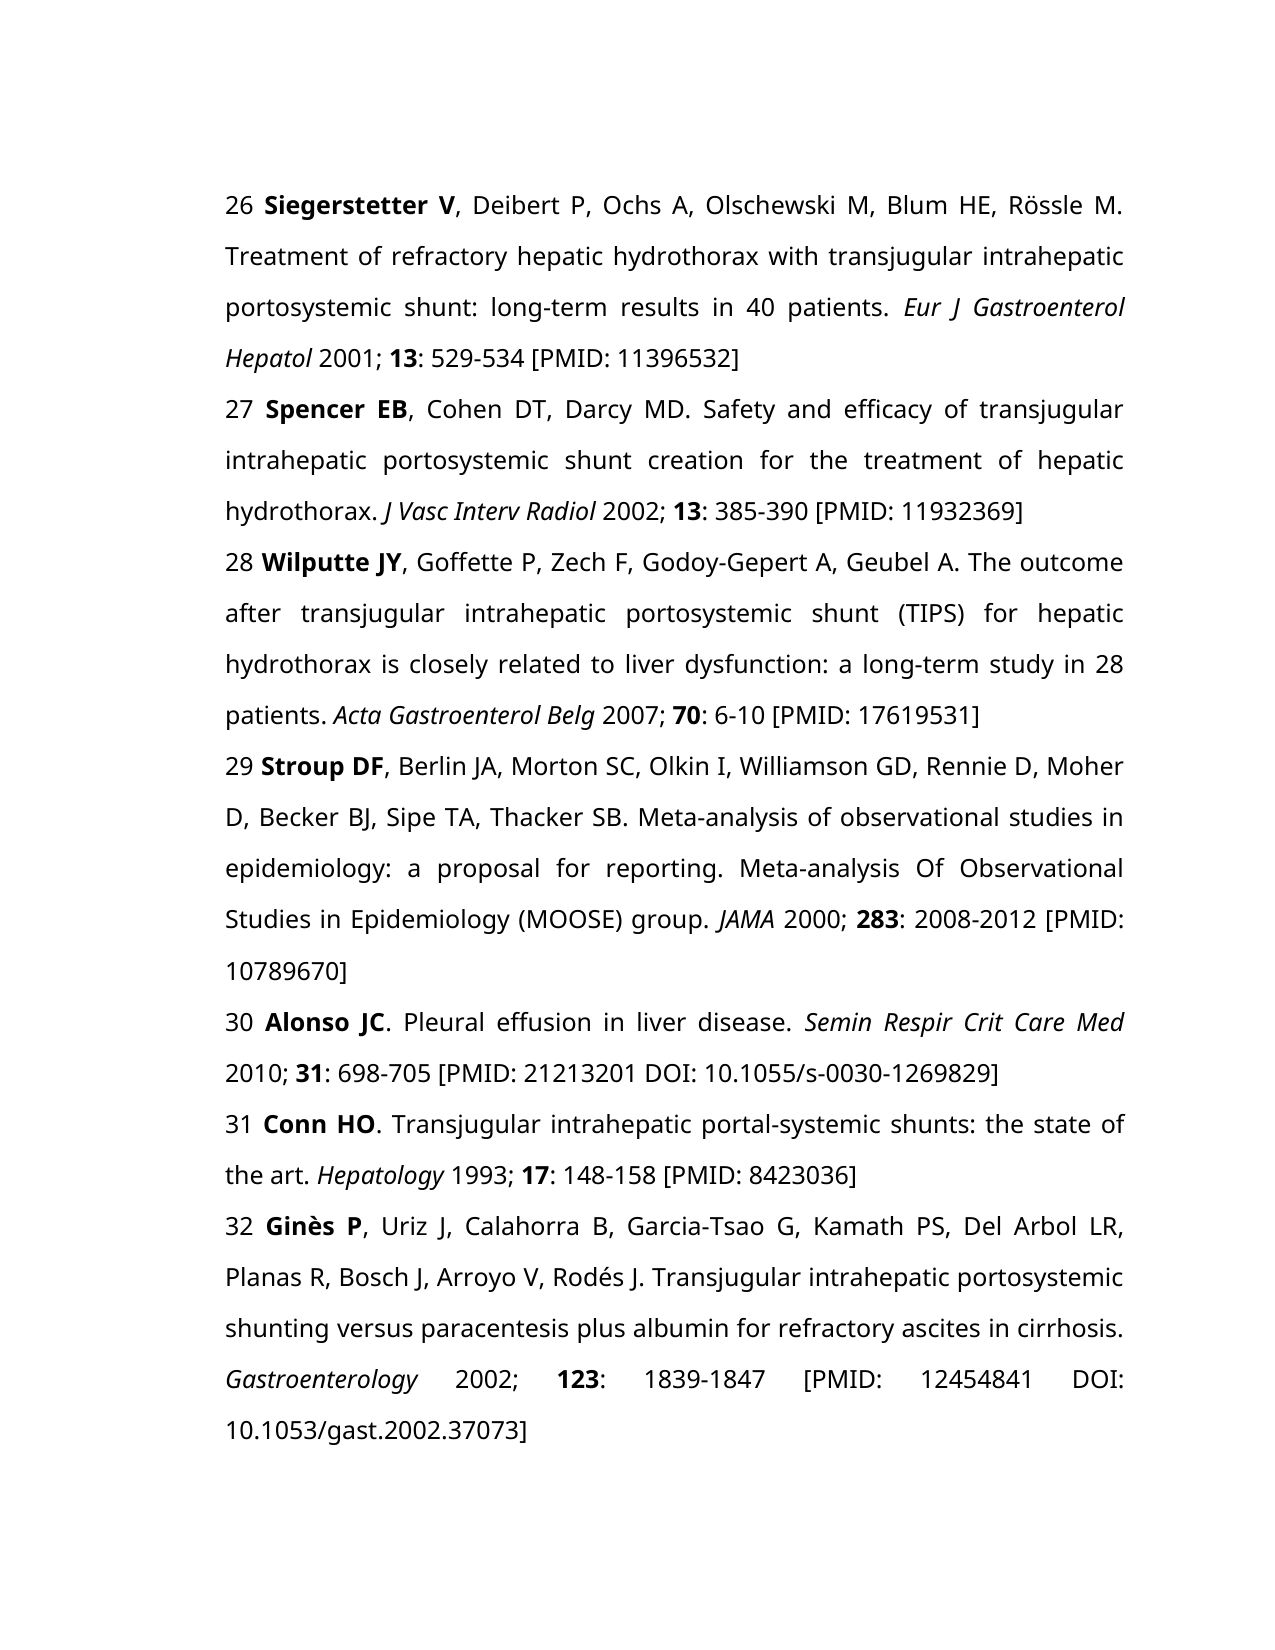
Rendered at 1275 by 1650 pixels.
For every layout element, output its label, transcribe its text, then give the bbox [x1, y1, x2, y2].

text 32 Ginès P, Uriz J, Calahorra B, Garcia-Tsao G, Kamath PS, Del Arbol LR, Planas R, Bosch J, Arroyo V, Rodés J. Transjugular intrahepatic portosystemic shunting versus paracentesis plus albumin for refractory ascites in cirrhosis. Gastroenterology 2002; 123: 1839-1847 [PMID: 12454841 DOI: 10.1053/gast.2002.37073] [225, 1208, 1125, 1447]
text 29 Stroup DF, Berlin JA, Morton SC, Olkin I, Williamson GD, Rennie D, Moher D, Becker BJ, Sipe TA, Thacker SB. Meta-analysis of observational studies in epidemiology: a proposal for reporting. Meta-analysis Of Observational Studies in Epidemiology (MOOSE) group. JAMA 2000; 283: 2008-2012 [PMID: 10789670] [225, 749, 1125, 987]
text 28 Wilputte JY, Goffette P, Zech F, Godoy-Gepert A, Geubel A. The outcome after transjugular intrahepatic portosystemic shunt (TIPS) for hepatic hydrothorax is closely related to liver dysfunction: a long-term study in 28 patients. Acta Gastroenterol Belg 2007; 70: 6-10 [PMID: 17619531] [225, 545, 1125, 732]
text 26 Siegerstetter V, Deibert P, Ochs A, Olschewski M, Blum HE, Rössle M. Treatment of refractory hepatic hydrothorax with transjugular intrahepatic portosystemic shunt: long-term results in 40 patients. Eur J Gastroenterol Hepatol 2001; 13: 529-534 [PMID: 11396532] [225, 187, 1125, 375]
text 27 Spencer EB, Cohen DT, Darcy MD. Safety and efficacy of transjugular intrahepatic portosystemic shunt creation for the treatment of hepatic hydrothorax. J Vasc Interv Radiol 2002; 13: 385-390 [PMID: 11932369] [225, 392, 1125, 528]
text 30 Alonso JC. Pleural effusion in liver disease. Semin Respir Crit Care Med 2010; 31: 698-705 [PMID: 21213201 DOI: 10.1055/s-0030-1269829] [225, 1004, 1125, 1089]
text 31 Conn HO. Transjugular intrahepatic portal-systemic shunts: the state of the art. Hepatology 1993; 17: 148-158 [PMID: 8423036] [225, 1106, 1125, 1191]
